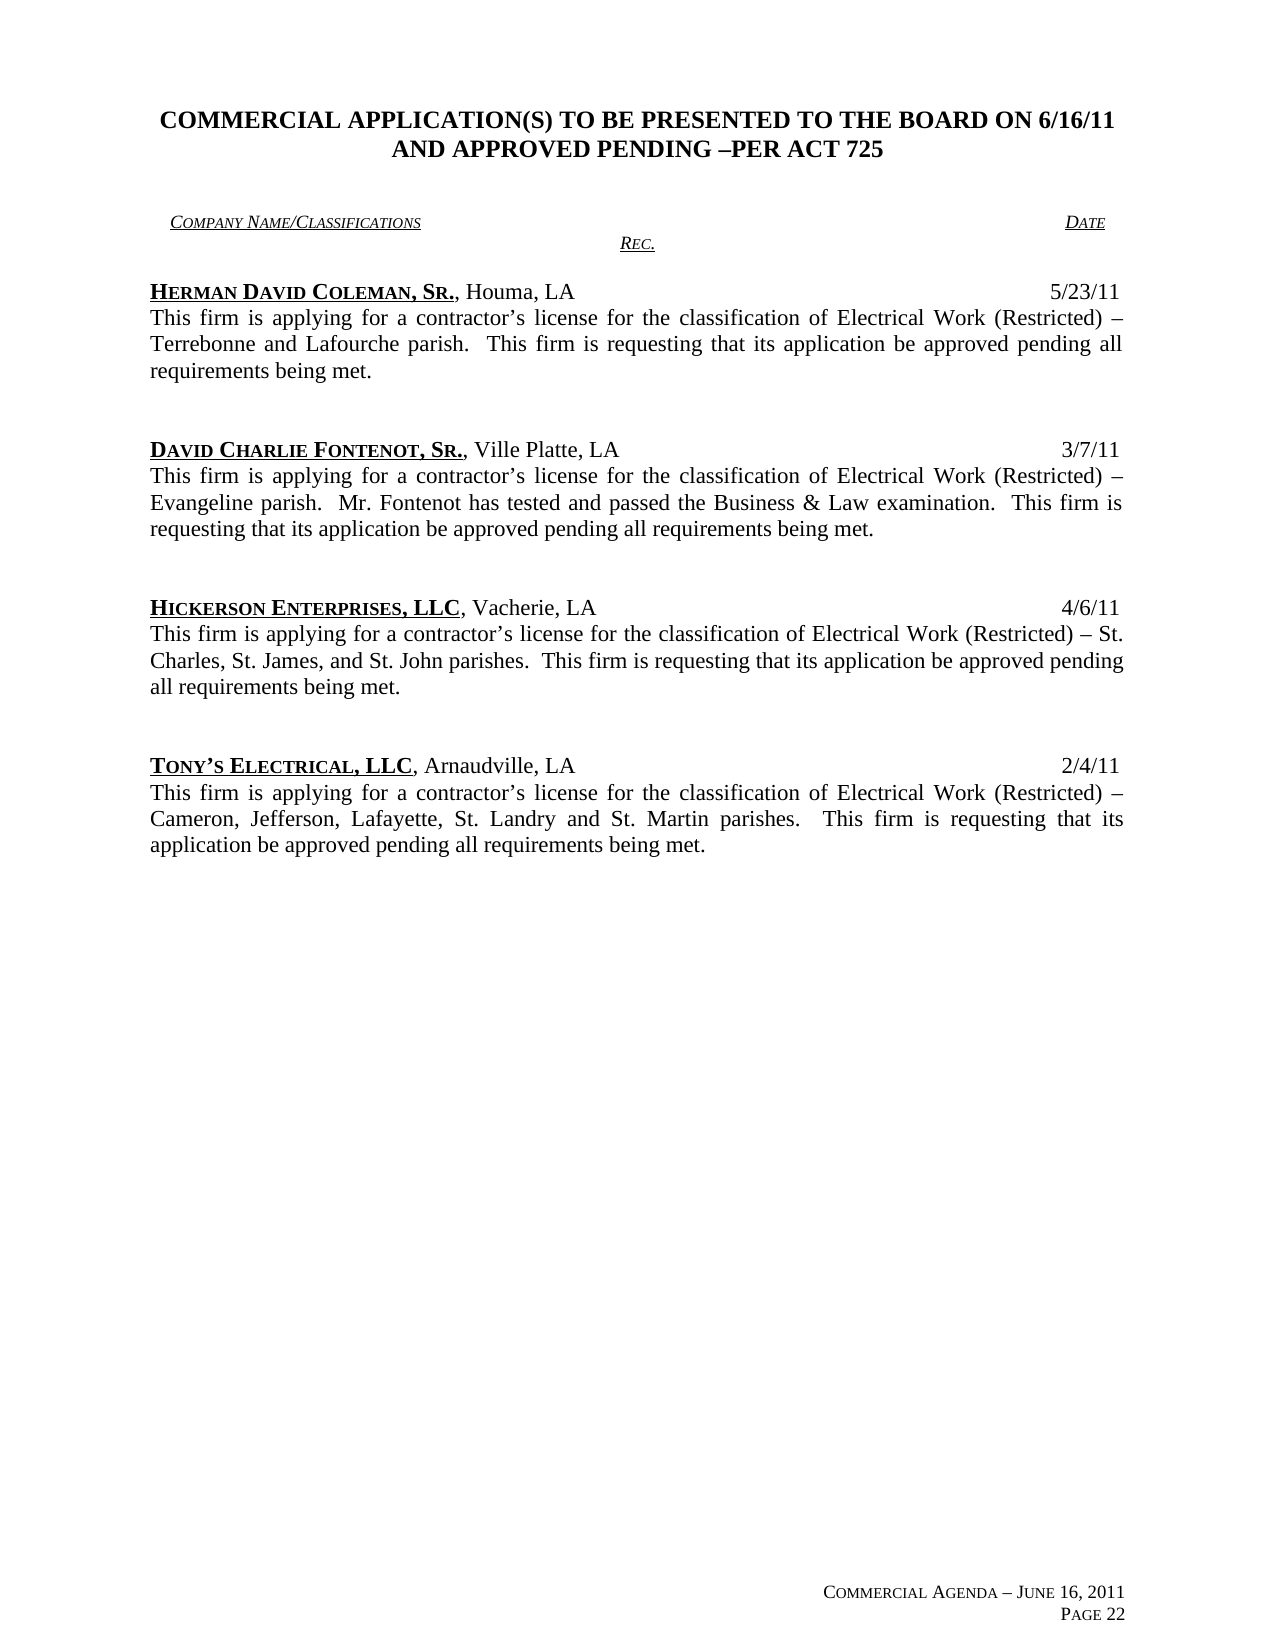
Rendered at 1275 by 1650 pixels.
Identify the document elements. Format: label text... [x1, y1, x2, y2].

text Tony’s Electrical, LLC, Arnaudville, LA 2/4/11 [150, 752, 1125, 778]
text Commercial Application(s) to be presented to the Board on 6/16/11 and approved pending –per act 725 [150, 105, 1125, 162]
text Company Name/Classifications Date Rec. [150, 211, 1125, 254]
text This firm is applying for a contractor’s license for the classification of Electrical Work (Restricted) – Cameron, Jefferson, Lafayette, St. Landry and St. Martin parishes. This firm is requesting that its application be approved pending all requirements being met. [150, 778, 1125, 858]
text This firm is applying for a contractor’s license for the classification of Electrical Work (Restricted) – Evangeline parish. Mr. Fontenot has tested and passed the Business & Law examination. This firm is requesting that its application be approved pending all requirements being met. [150, 462, 1125, 541]
text Herman David Coleman, Sr., Houma, LA 5/23/11 [150, 278, 1125, 304]
text Hickerson Enterprises, LLC, Vacherie, LA 4/6/11 [150, 594, 1125, 620]
text David Charlie Fontenot, Sr., Ville Platte, LA 3/7/11 [150, 436, 1125, 462]
text This firm is applying for a contractor’s license for the classification of Electrical Work (Restricted) – St. Charles, St. James, and St. John parishes. This firm is requesting that its application be approved pending all requirements being met. [150, 620, 1125, 699]
text This firm is applying for a contractor’s license for the classification of Electrical Work (Restricted) – Terrebonne and Lafourche parish. This firm is requesting that its application be approved pending all requirements being met. [150, 304, 1125, 383]
